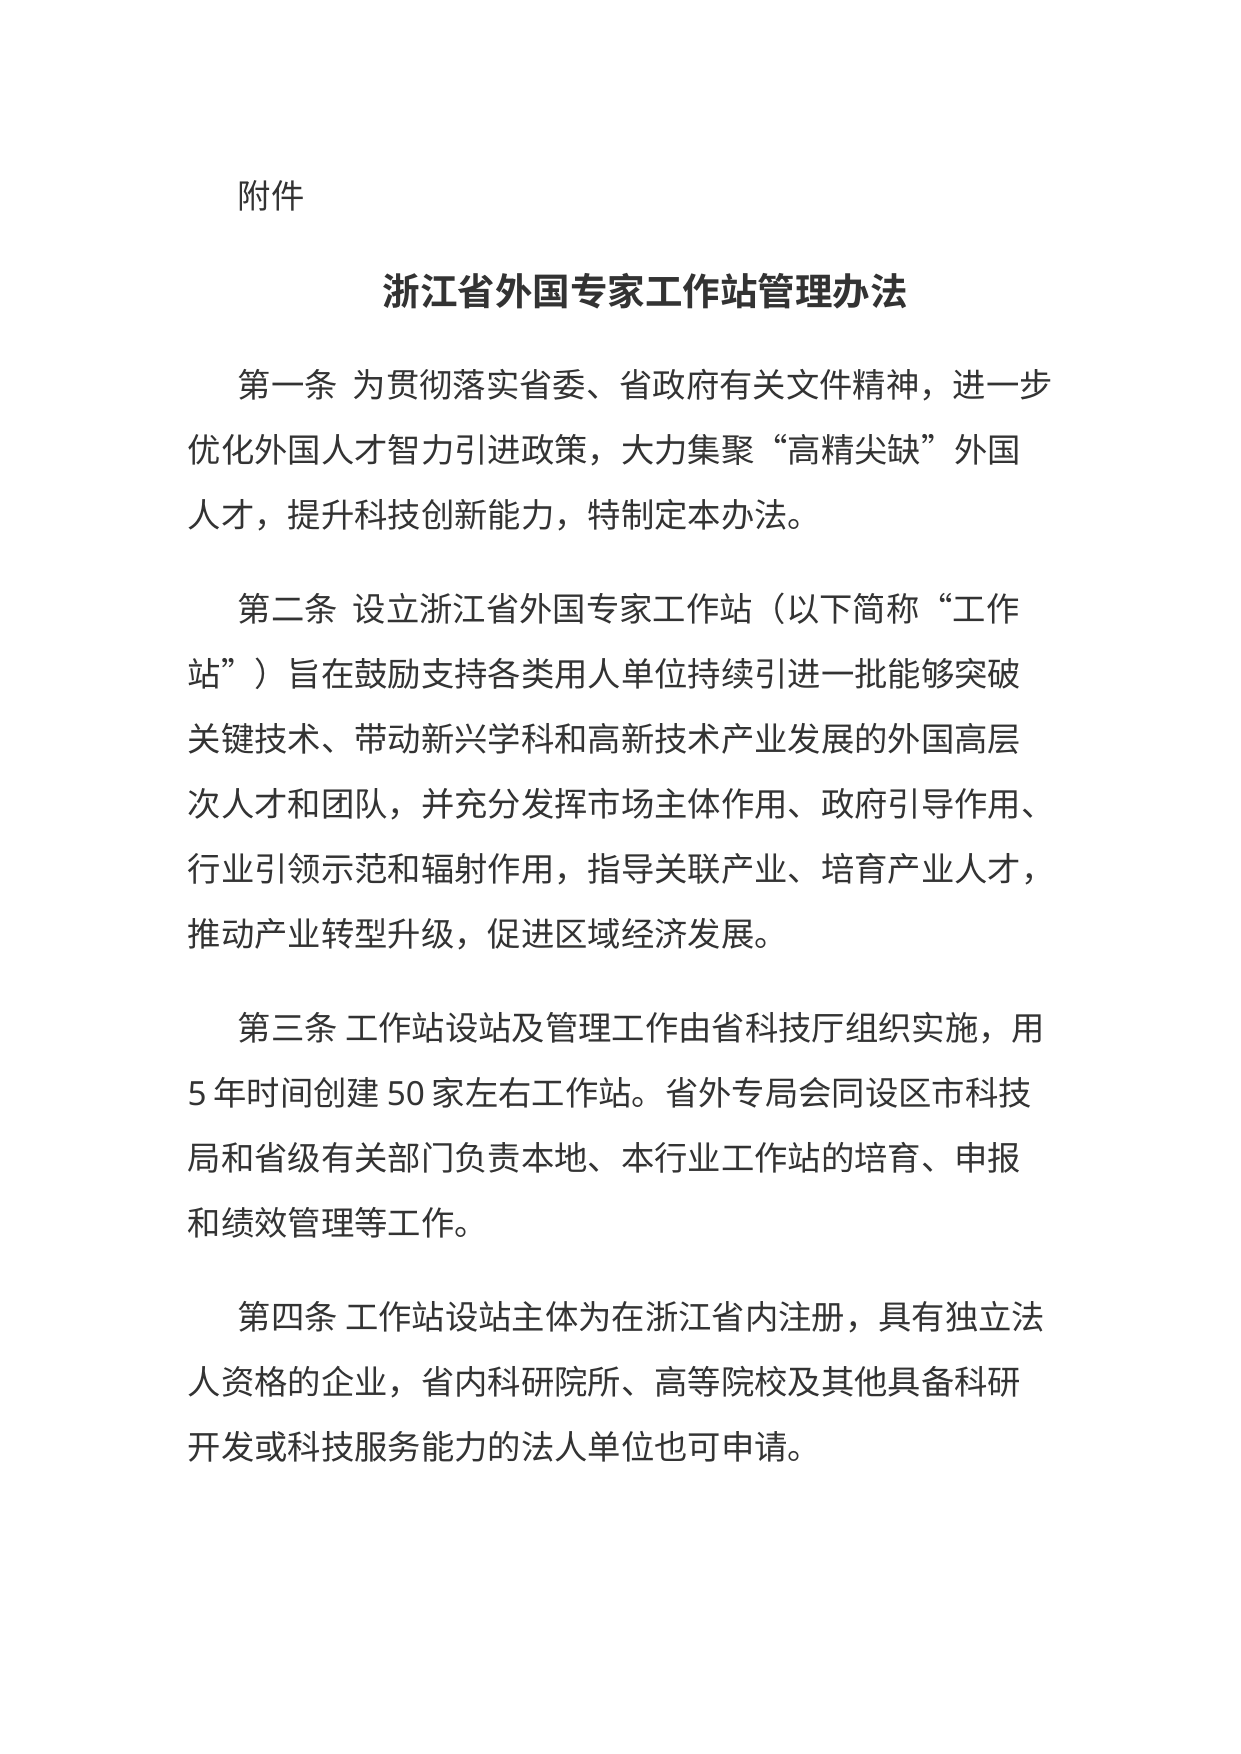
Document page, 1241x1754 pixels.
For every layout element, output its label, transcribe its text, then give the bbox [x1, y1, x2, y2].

text 浙江省外国专家工作站管理办法 [187, 256, 1053, 321]
text 第二条 设立浙江省外国专家工作站（以下简称“工作站”）旨在鼓励支持各类用人单位持续引进一批能够突破关键技术、带动新兴学科和高新技术产业发展的外国高层次人才和团队，并充分发挥市场主体作用、政府引导作用、行业引领示范和辐射作用，指导关联产业、培育产业人才，推动产业转型升级，促进区域经济发展。 [187, 574, 1053, 964]
text 附件 [187, 162, 1053, 227]
text 第四条 工作站设站主体为在浙江省内注册，具有独立法人资格的企业，省内科研院所、高等院校及其他具备科研开发或科技服务能力的法人单位也可申请。 [187, 1283, 1053, 1478]
text 第一条 为贯彻落实省委、省政府有关文件精神，进一步优化外国人才智力引进政策，大力集聚“高精尖缺”外国人才，提升科技创新能力，特制定本办法。 [187, 350, 1053, 545]
text 第三条 工作站设站及管理工作由省科技厅组织实施，用5年时间创建50家左右工作站。省外专局会同设区市科技局和省级有关部门负责本地、本行业工作站的培育、申报和绩效管理等工作。 [187, 994, 1053, 1254]
